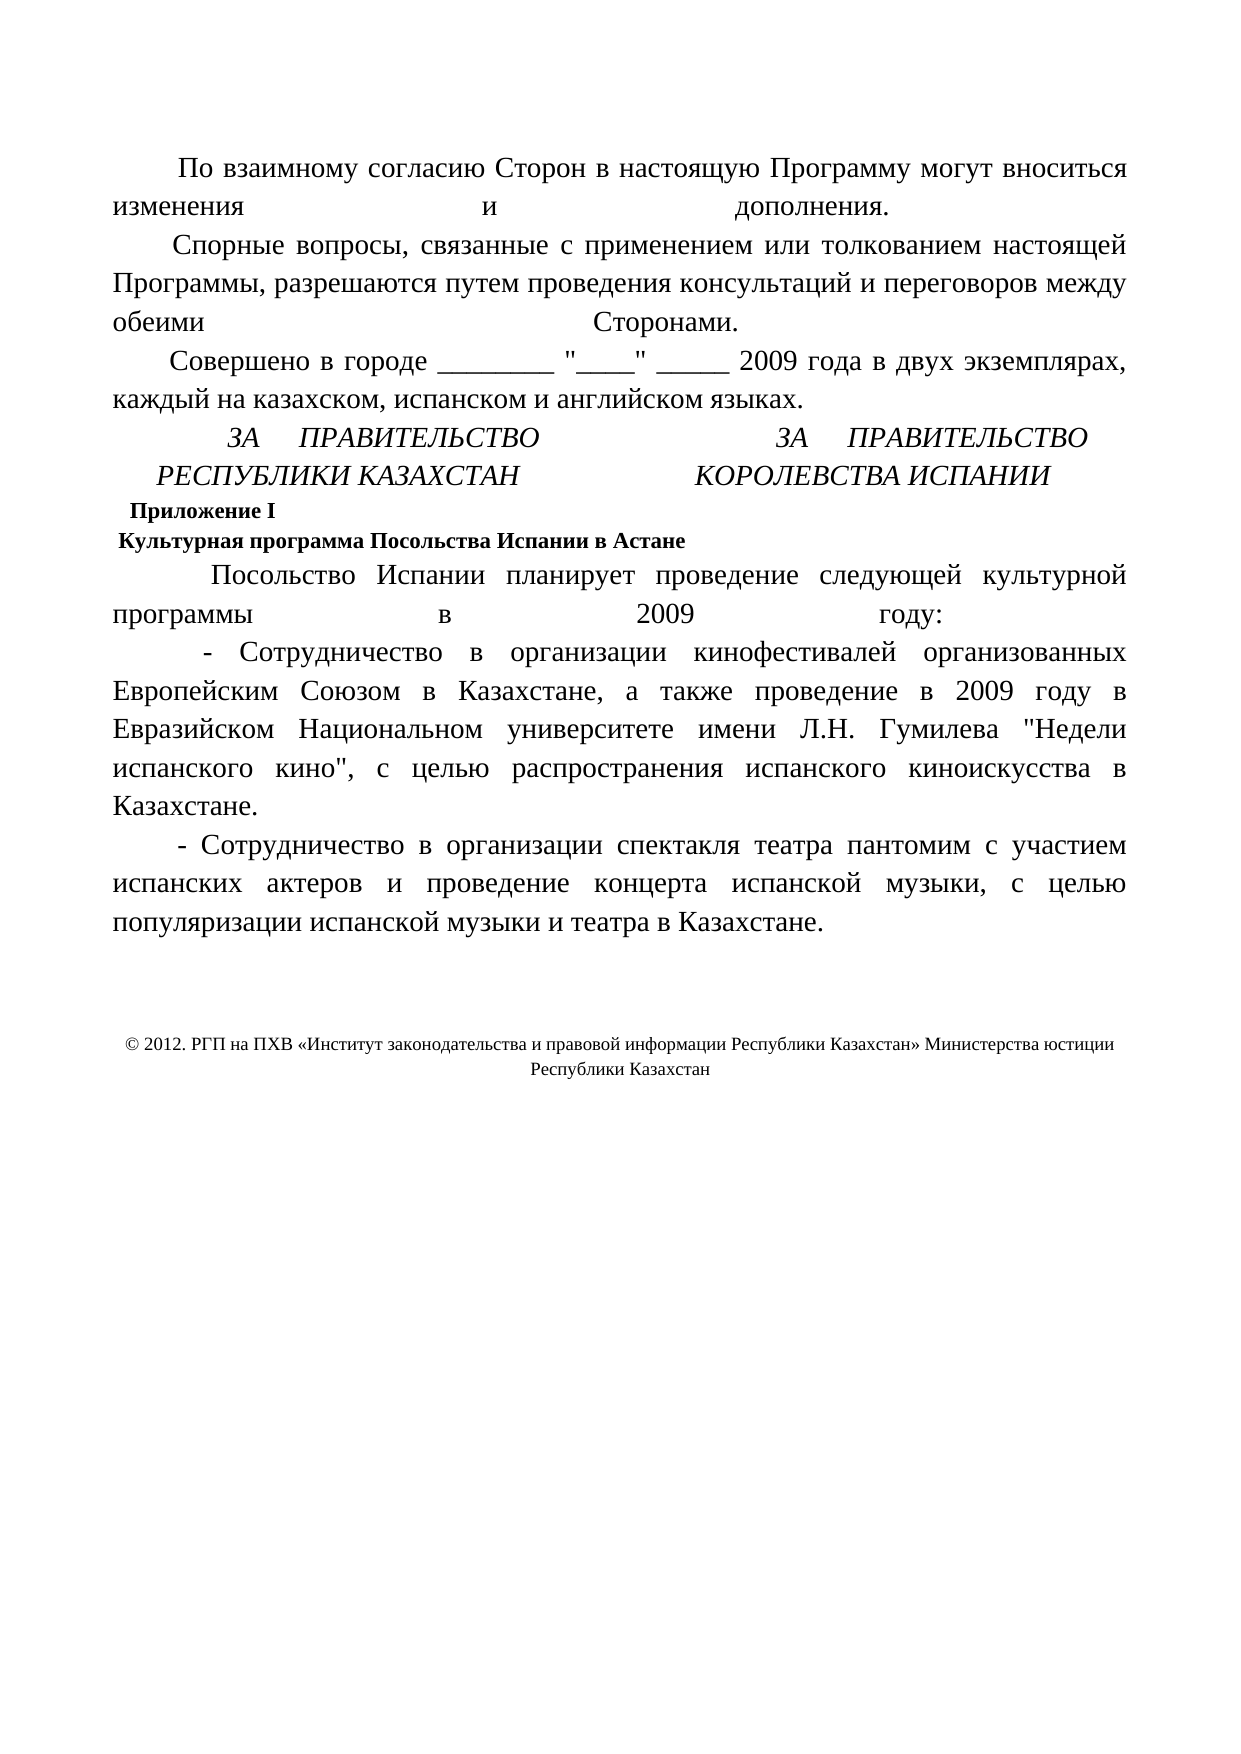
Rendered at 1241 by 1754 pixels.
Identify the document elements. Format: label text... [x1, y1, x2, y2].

text По взаимному согласию Сторон в настоящую Программу могут вноситься изменения и дополнения. Спорные вопросы, связанные с применением или толкованием настоящей Программы, разрешаются путем проведения консультаций и переговоров между обеими Сторонами. Совершено в городе ________ "____" _____ 2009 года в двух экземплярах, каждый на казахском, испанском и английском языках. [112, 150, 1128, 415]
text Приложение I Культурная программа Посольства Испании в Астане [112, 497, 1128, 553]
text ЗА ПРАВИТЕЛЬСТВО ЗА ПРАВИТЕЛЬСТВО РЕСПУБЛИКИ КАЗАХСТАН КОРОЛЕВСТВА ИСПАНИИ [112, 420, 1128, 492]
text Посольство Испании планирует проведение следующей культурной программы в 2009 году: - Сотрудничество в организации кинофестивалей организованных Европейским Союзом в Казахстане, а также проведение в 2009 году в Евразийском Национальном университете имени Л.Н. Гумилева "Недели испанского кино", с целью распространения испанского киноискусства в Казахстане. - Сотрудничество в организации спектакля театра пантомим с участием испанских актеров и проведение концерта испанской музыки, с целью популяризации испанской музыки и театра в Казахстане. [112, 557, 1128, 938]
text © 2012. РГП на ПХВ «Институт законодательства и правовой информации Республики Казахстан» Министерства юстиции Республики Казахстан [112, 1033, 1128, 1080]
